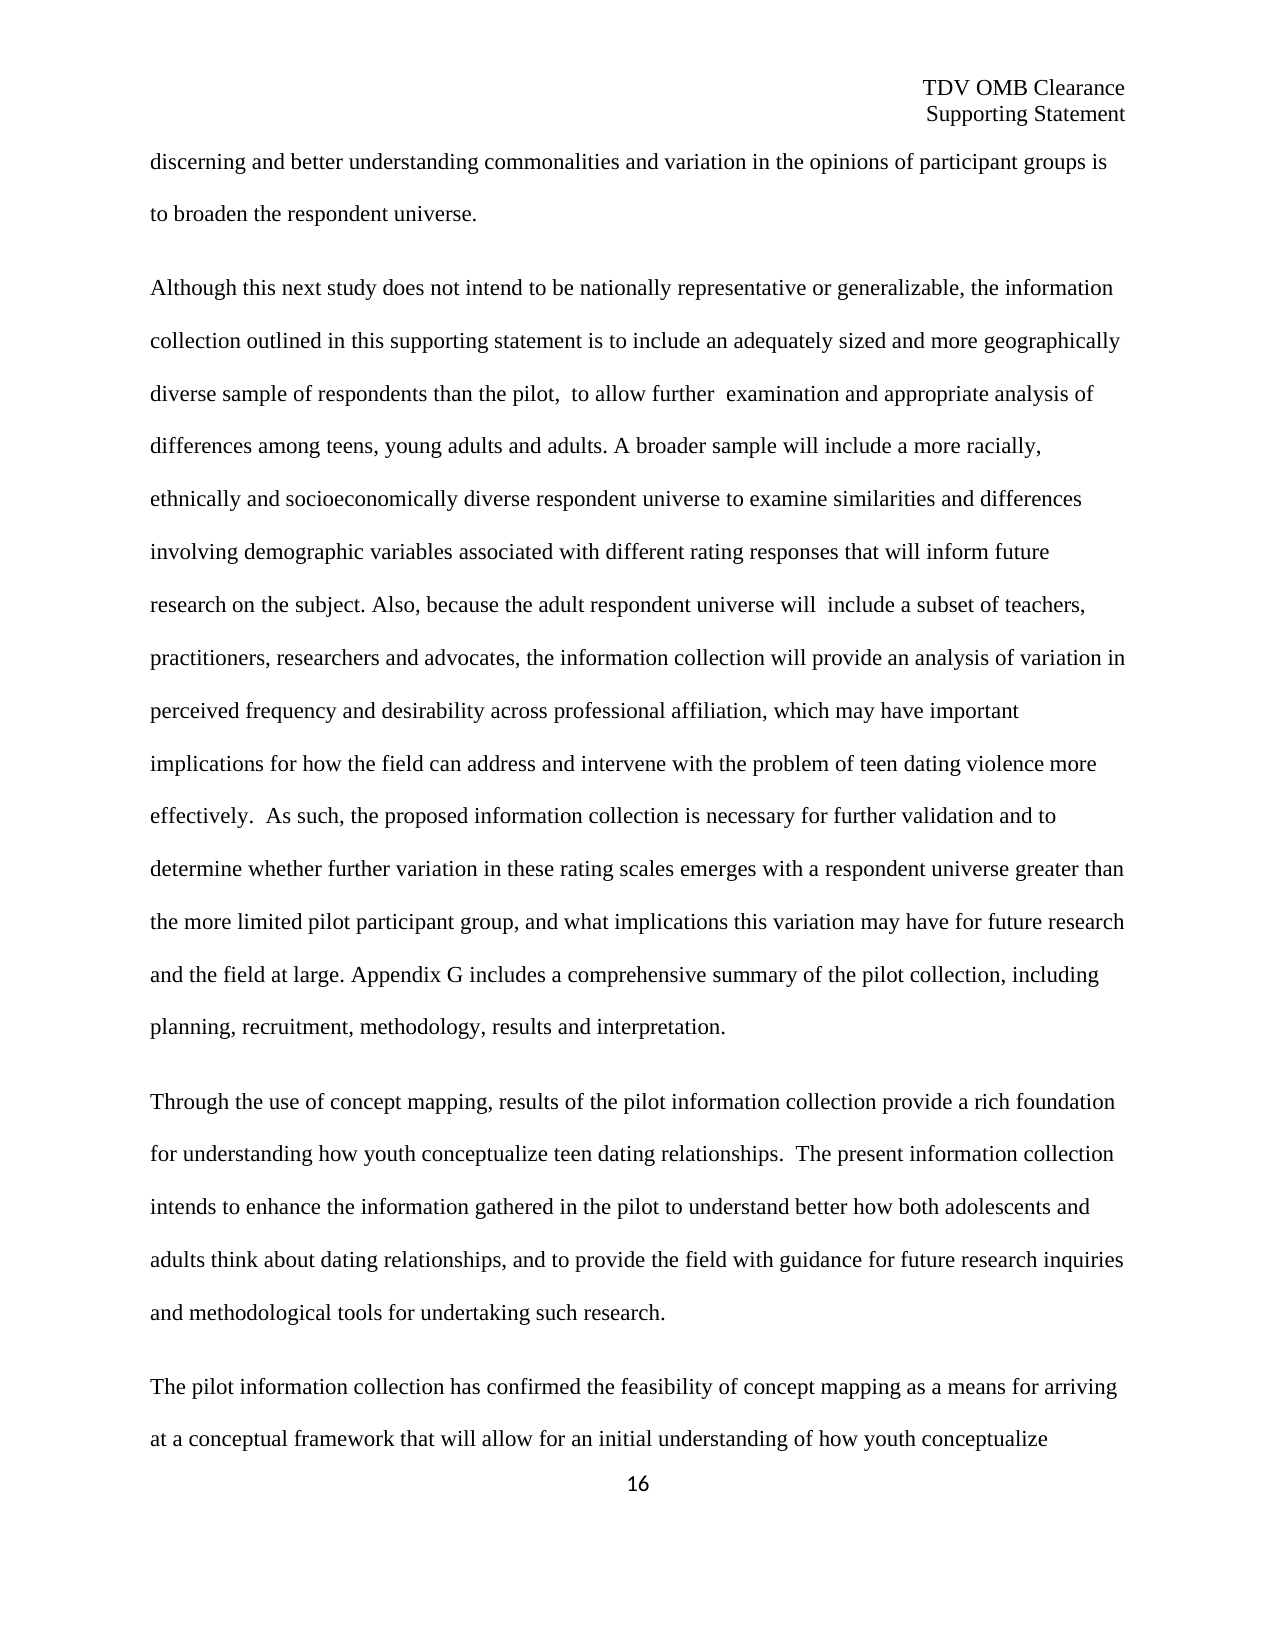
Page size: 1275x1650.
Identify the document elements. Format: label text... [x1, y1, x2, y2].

text practitioners, researchers and advocates, the information collection will provide an analysis of variation in perceived frequency and desirability across professional affiliation, which may have important implications for how the field can address and intervene with the problem of teen dating violence more effectively. As such, the proposed information collection is necessary for further validation and to determine whether further variation in these rating scales emerges with a respondent universe greater than the more limited pilot participant group, and what implications this variation may have for future research and the field at large. Appendix G includes a comprehensive summary of the pilot collection, including planning, recruitment, methodology, results and interpretation. [150, 644, 1129, 1040]
text discerning and better understanding commonalities and variation in the opinions of participant groups is to broaden the respondent universe. [150, 148, 1110, 227]
text Through the use of concept mapping, results of the pilot information collection provide a rich foundation for understanding how youth conceptualize teen dating relationships. The present information collection intends to enhance the information gathered in the pilot to understand better how both adolescents and adults think about dating relationships, and to provide the field with guidance for future research inquiries and methodological tools for undertaking such research. [150, 1088, 1127, 1325]
text The pilot information collection has confirmed the feasibility of concept mapping as a means for arriving at a conceptual framework that will allow for an initial understanding of how youth conceptualize [150, 1352, 1121, 1457]
text Although this next study does not intend to be nationally representative or generalizable, the information collection outlined in this supporting statement is to include an adequately sized and more geographically diverse sample of respondents than the pilot, to allow further examination and appropriate analysis of differences among teens, young adults and adults. A broader sample will include a more racially, ethnically and socioeconomically diverse respondent universe to examine similarities and differences involving demographic variables associated with different rating responses that will inform future research on the subject. Also, because the adult respondent universe will include a subset of teachers, [150, 274, 1124, 617]
